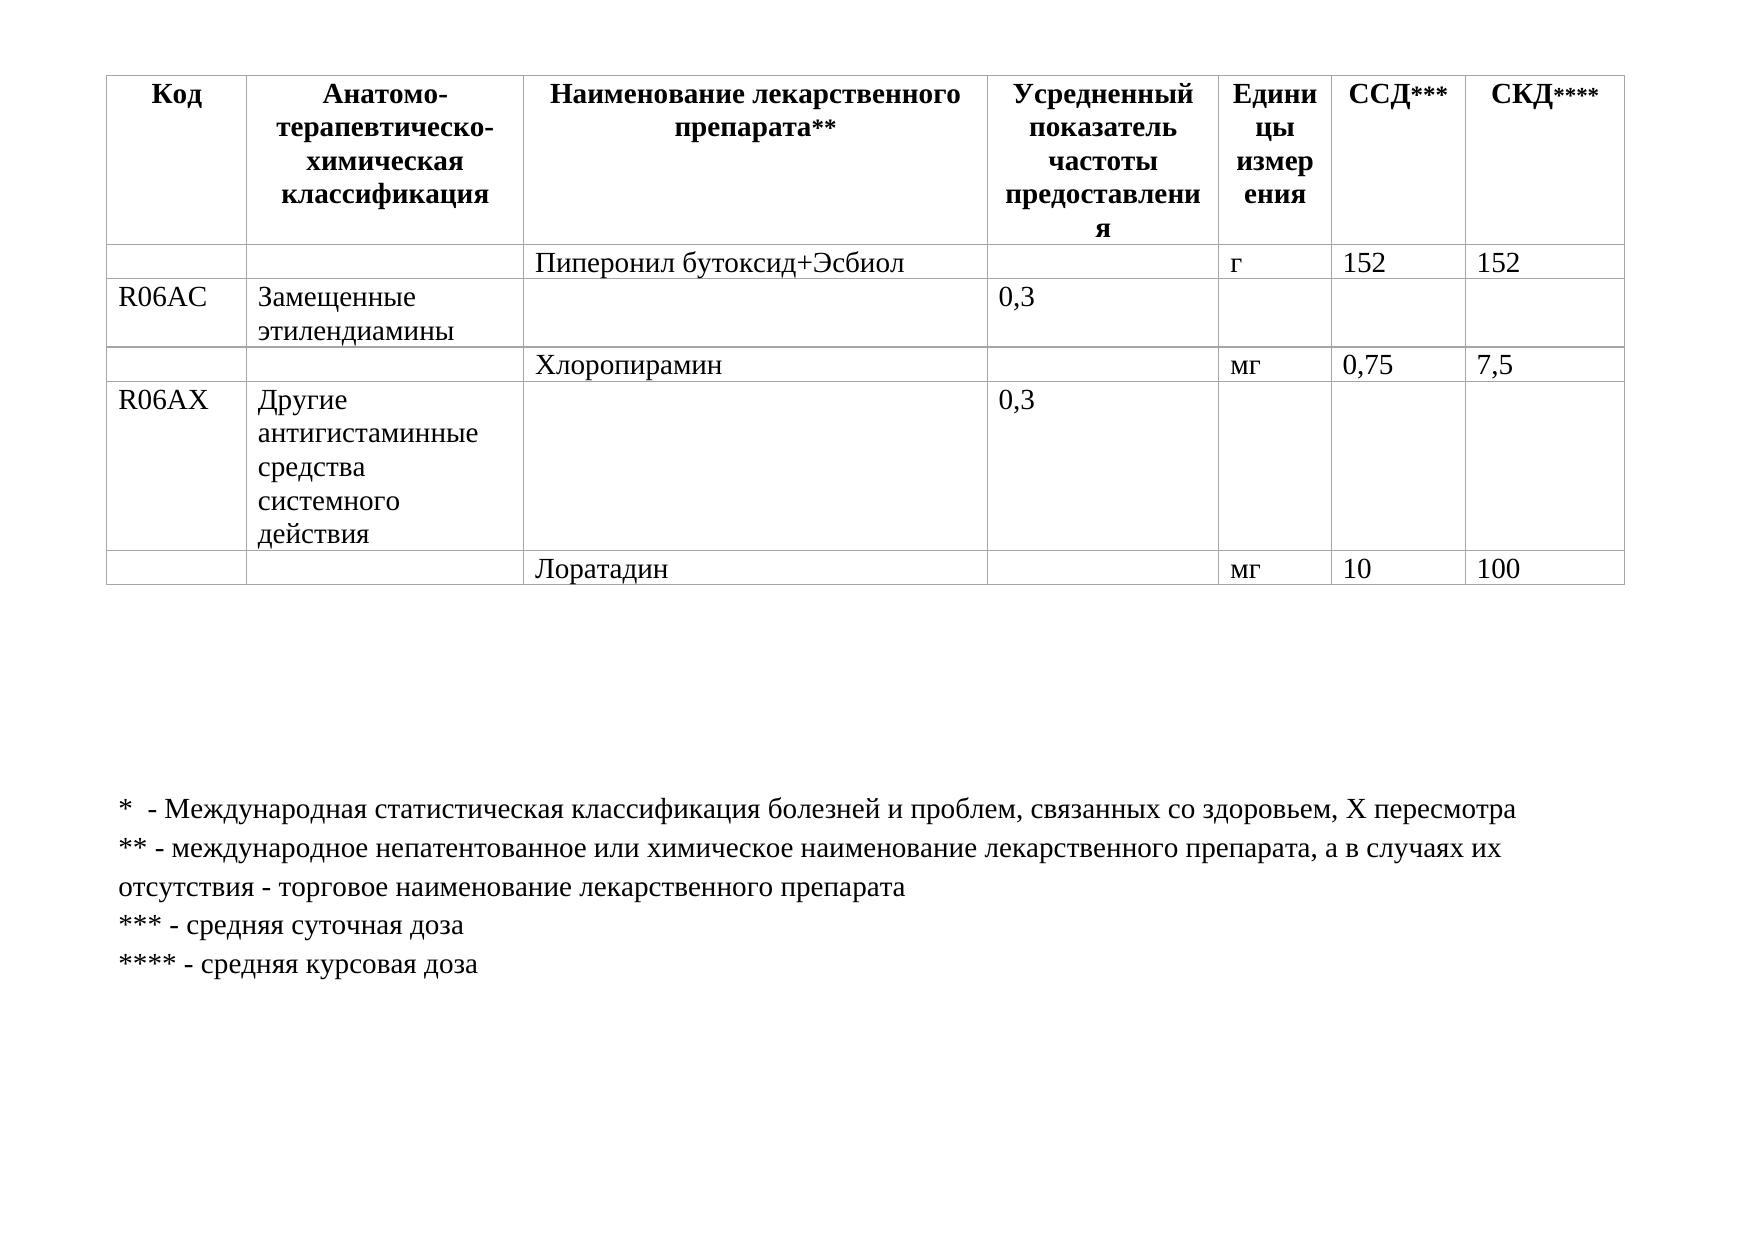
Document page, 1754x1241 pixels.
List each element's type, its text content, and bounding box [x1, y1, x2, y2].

table_cell [1219, 279, 1331, 346]
table_cell [1332, 382, 1465, 550]
table_header Единицы измерения [1219, 76, 1331, 244]
table_header СКД**** [1466, 76, 1624, 244]
table_cell 100 [1466, 551, 1624, 584]
table_cell 0,3 [988, 279, 1218, 346]
table_cell Лоратадин [524, 551, 987, 584]
table_cell [524, 382, 987, 550]
table_cell Замещенные этилендиамины [247, 279, 523, 346]
table_header Усредненный показатель частоты предоставления [988, 76, 1218, 244]
table_cell [1219, 382, 1331, 550]
table_cell [107, 348, 246, 381]
table_cell [1332, 279, 1465, 346]
table_header Наименование лекарственного препарата** [524, 76, 987, 244]
table_cell [524, 279, 987, 346]
table_cell [988, 348, 1218, 381]
table_header Код [107, 76, 246, 244]
table_cell [988, 551, 1218, 584]
table_cell г [1219, 245, 1331, 278]
table_cell R06AC [107, 279, 246, 346]
table_header Анатомо-терапевтическо-химическая классификация [247, 76, 523, 244]
table_header ССД*** [1332, 76, 1465, 244]
text *** - средняя суточная доза [118, 907, 1636, 941]
table_cell Другие антигистаминные средства системного действия [247, 382, 523, 550]
table_cell [107, 245, 246, 278]
table_cell [1466, 382, 1624, 550]
table_cell Пиперонил бутоксид+Эсбиол [524, 245, 987, 278]
table_cell [247, 551, 523, 584]
table_cell [107, 551, 246, 584]
text **** - средняя курсовая доза [118, 946, 1636, 979]
table_cell 7,5 [1466, 348, 1624, 381]
table_cell [247, 245, 523, 278]
table_cell мг [1219, 551, 1331, 584]
table_cell мг [1219, 348, 1331, 381]
table_cell [988, 245, 1218, 278]
table_cell Хлоропирамин [524, 348, 987, 381]
table_cell [1466, 279, 1624, 346]
table_cell 0,3 [988, 382, 1218, 550]
table_cell R06AX [107, 382, 246, 550]
table_cell 0,75 [1332, 348, 1465, 381]
table_cell [247, 348, 523, 381]
table_cell 152 [1332, 245, 1465, 278]
text ** - международное непатентованное или химическое наименование лекарственного препарата, а в случаях их отсутствия - торговое наименование лекарственного препарата [118, 830, 1636, 902]
table_cell 152 [1466, 245, 1624, 278]
table_cell 10 [1332, 551, 1465, 584]
text * - Международная статистическая классификация болезней и проблем, связанных со здоровьем, Х пересмотра [118, 792, 1636, 825]
